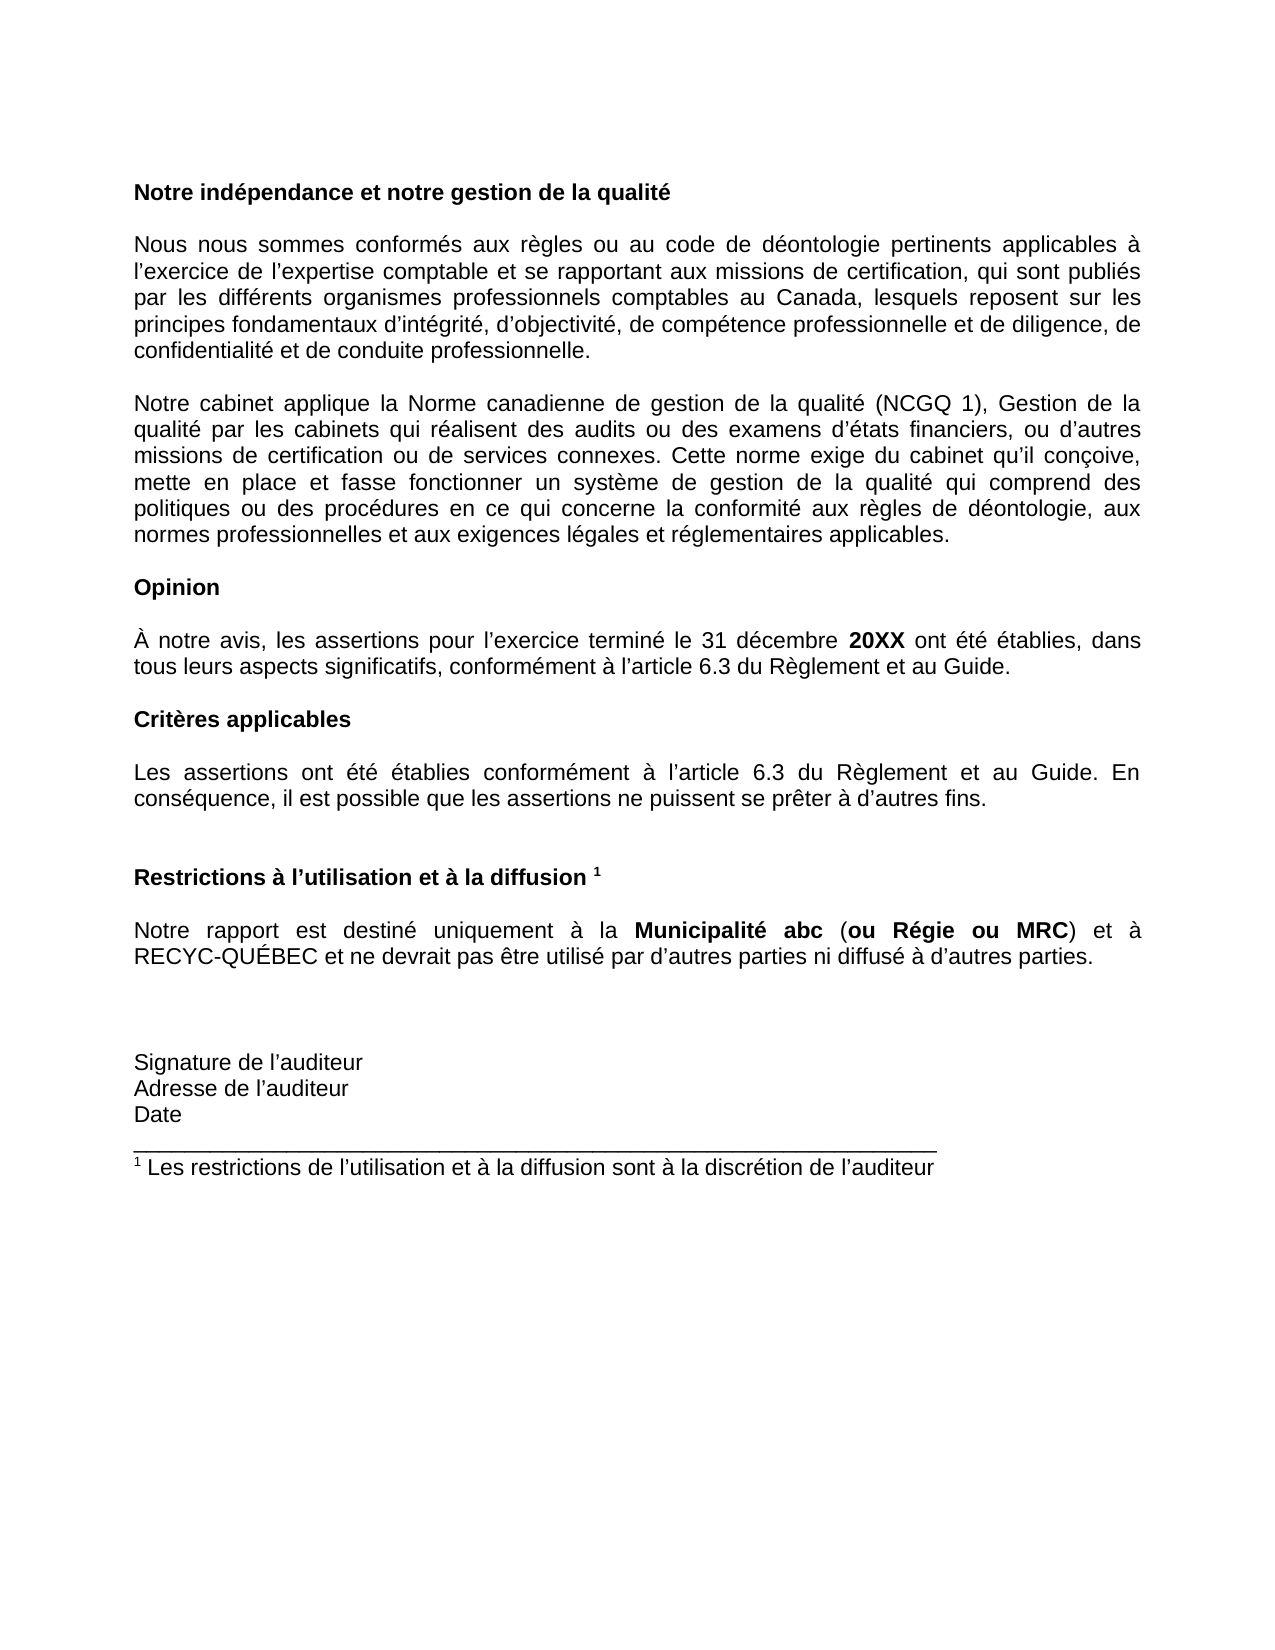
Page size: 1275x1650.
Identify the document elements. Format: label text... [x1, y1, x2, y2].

text Notre indépendance et notre gestion de la qualité [133, 179, 1142, 205]
text Nous nous sommes conformés aux règles ou au code de déontologie pertinents applicables à l’exercice de l’expertise comptable et se rapportant aux missions de certification, qui sont publiés par les différents organismes professionnels comptables au Canada, lesquels reposent sur les principes fondamentaux d’intégrité, d’objectivité, de compétence professionnelle et de diligence, de confidentialité et de conduite professionnelle. [133, 231, 1142, 363]
text _______________________________________________________________ [133, 1127, 1142, 1154]
text Opinion [133, 574, 1142, 600]
text Date [133, 1101, 1142, 1127]
text À notre avis, les assertions pour l’exercice terminé le 31 décembre 20XX ont été établies, dans tous leurs aspects significatifs, conformément à l’article 6.3 du Règlement et au Guide. [133, 627, 1142, 679]
text Adresse de l’auditeur [133, 1075, 1142, 1101]
text Critères applicables [133, 706, 1142, 732]
text Signature de l’auditeur [133, 1048, 1142, 1075]
text 1 Les restrictions de l’utilisation et à la diffusion sont à la discrétion de l’auditeur [133, 1154, 1142, 1180]
text Les assertions ont été établies conformément à l’article 6.3 du Règlement et au Guide. En conséquence, il est possible que les assertions ne puissent se prêter à d’autres fins. [133, 758, 1142, 811]
text Notre cabinet applique la Norme canadienne de gestion de la qualité (NCGQ 1), Gestion de la qualité par les cabinets qui réalisent des audits ou des examens d’états financiers, ou d’autres missions de certification ou de services connexes. Cette norme exige du cabinet qu’il conçoive, mette en place et fasse fonctionner un système de gestion de la qualité qui comprend des politiques ou des procédures en ce qui concerne la conformité aux règles de déontologie, aux normes professionnelles et aux exigences légales et réglementaires applicables. [133, 389, 1142, 548]
text Restrictions à l’utilisation et à la diffusion 1 [133, 864, 1142, 890]
text Notre rapport est destiné uniquement à la Municipalité abc (ou Régie ou MRC) et à RECYC-QUÉBEC et ne devrait pas être utilisé par d’autres parties ni diffusé à d’autres parties. [133, 917, 1142, 969]
